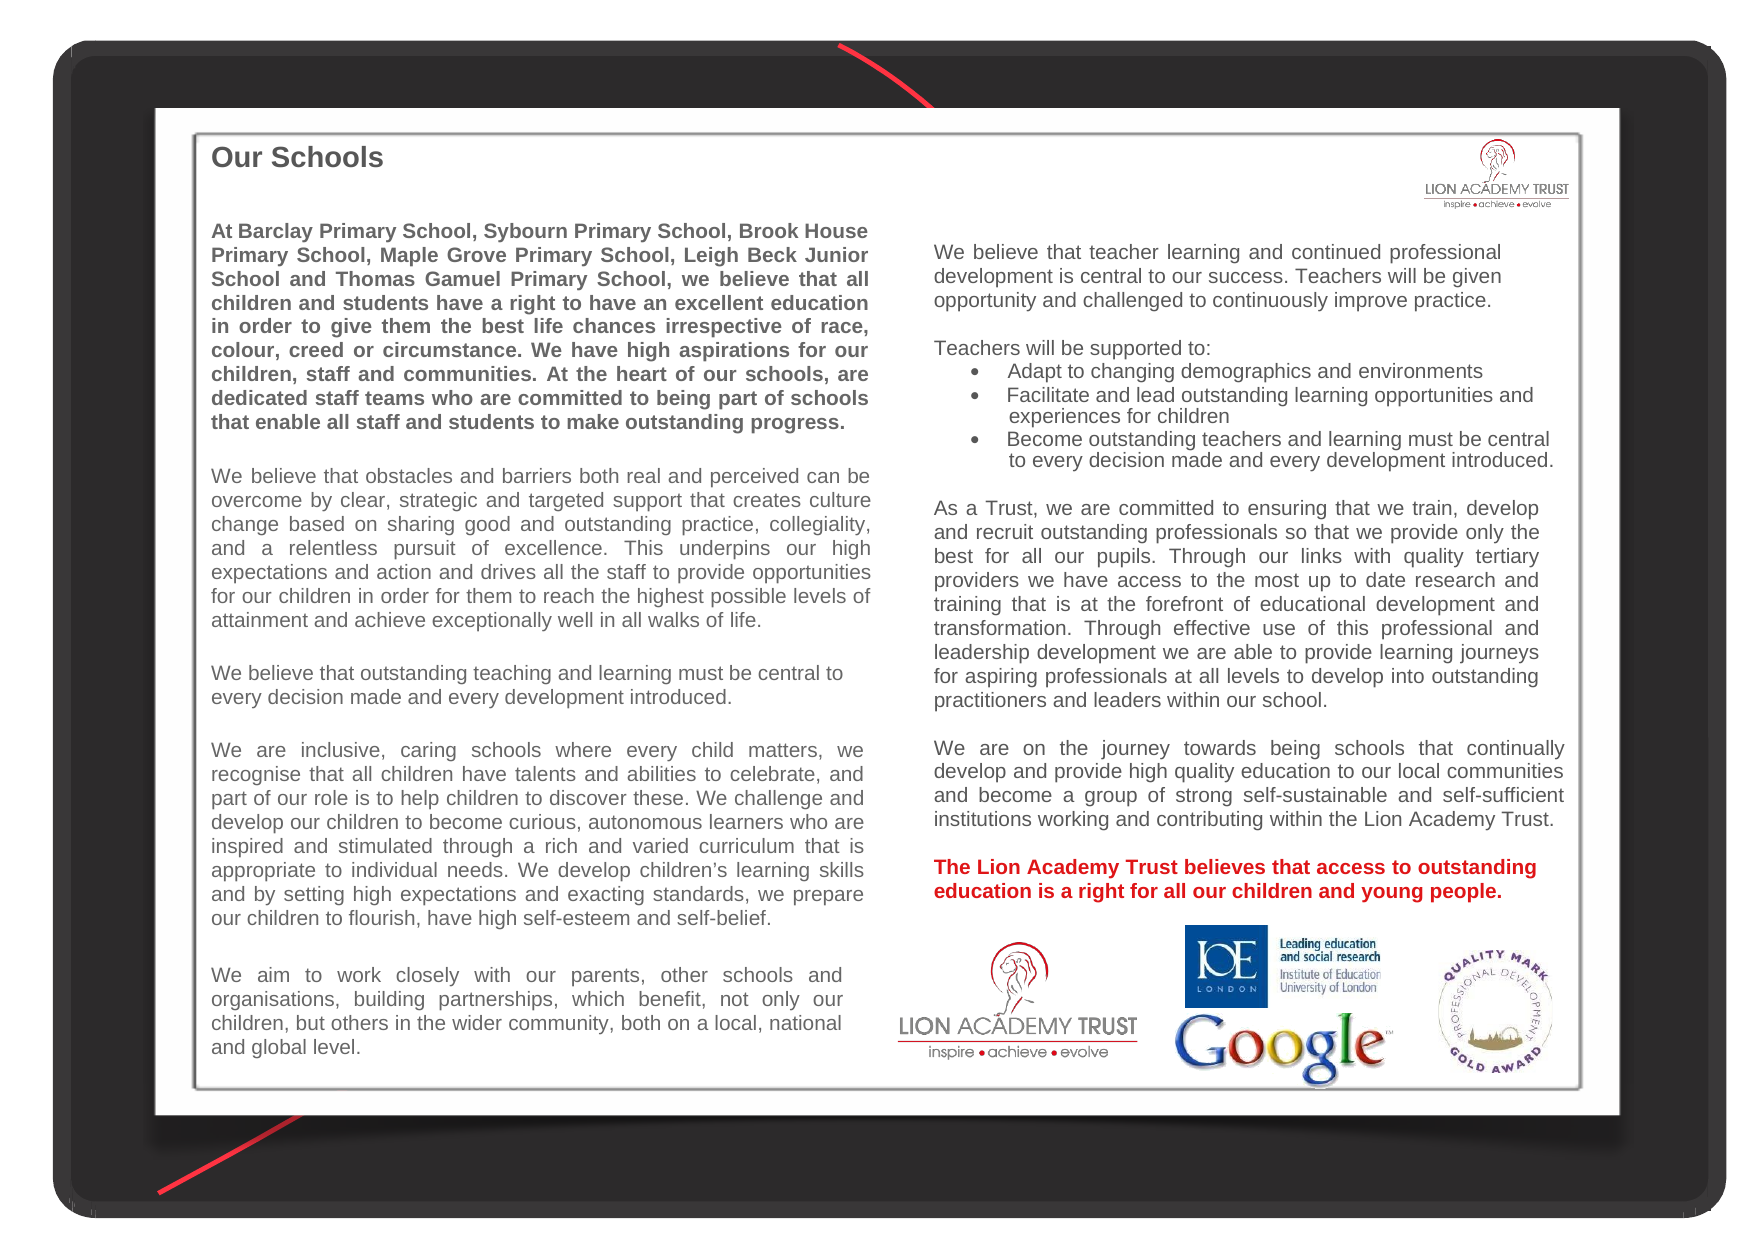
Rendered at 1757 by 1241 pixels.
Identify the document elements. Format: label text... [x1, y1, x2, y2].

text We are inclusive, caring schools where every child matters, we recognise that all children have talents and abilities to celebrate, and part of our role is to help children to discover these. We challenge and develop our children to become curious, autonomous learners who are inspired and stimulated through a rich and varied curriculum that is appropriate to individual needs. We develop children’s learning skills and by setting high expectations and exacting standards, we prepare our children to flourish, have high self-esteem and self-belief. [211, 738, 865, 929]
text We aim to work closely with our parents, other schools and organisations, building partnerships, which benefit, not only our children, but others in the wider community, both on a local, national and global level. [211, 963, 844, 1059]
text We are on the journey towards being schools that continually develop and provide high quality education to our local communities and become a group of strong self-sustainable and self-sufficient institutions working and contributing within the Lion Academy Trust. [933, 735, 1565, 831]
text As a Trust, we are committed to ensuring that we train, develop and recruit outstanding professionals so that we provide only the best for all our pupils. Through our links with quality tertiary providers we have access to the most up to date research and training that is at the forefront of educational development and transformation. Through effective use of this professional and leadership development we are able to provide learning journeys for aspiring professionals at all levels to develop into outstanding practitioners and leaders within our school. [933, 496, 1540, 711]
text Teachers will be supported to: [933, 335, 1660, 359]
text Our Schools [211, 140, 872, 173]
list Facilitate and lead outstanding learning opportunities and experiences for children [971, 386, 1541, 428]
list Adapt to changing demographics and environments [971, 360, 1660, 384]
text We believe that obstacles and barriers both real and perceived can be overcome by clear, strategic and targeted support that creates culture change based on sharing good and outstanding practice, collegiality, and a relentless pursuit of excellence. This underpins our high expectations and action and drives all the staff to provide opportunities for our children in order for them to reach the highest possible levels of attainment and achieve exceptionally well in all walks of life. [211, 464, 872, 632]
text We believe that teacher learning and continued professional development is central to our success. Teachers will be given opportunity and challenged to continuously improve practice. [933, 240, 1502, 312]
subtitle The Lion Academy Trust believes that access to outstanding education is a right for all our children and young people. [933, 855, 1538, 903]
subtitle At Barclay Primary School, Sybourn Primary School, Brook House Primary School, Maple Grove Primary School, Leigh Beck Junior School and Thomas Gamuel Primary School, we believe that all children and students have a right to have an excellent education in order to give them the best life chances irrespective of race, colour, creed or circumstance. We have high aspirations for our children, staff and communities. At the heart of our schools, are dedicated staff teams who are committed to being part of schools that enable all staff and students to make outstanding progress. [211, 218, 869, 434]
text We believe that outstanding teaching and learning must be central to every decision made and every development introduced. [211, 661, 872, 709]
picture [143, 108, 1634, 1160]
list Become outstanding teachers and learning must be central to every decision made and every development introduced. [971, 430, 1559, 472]
